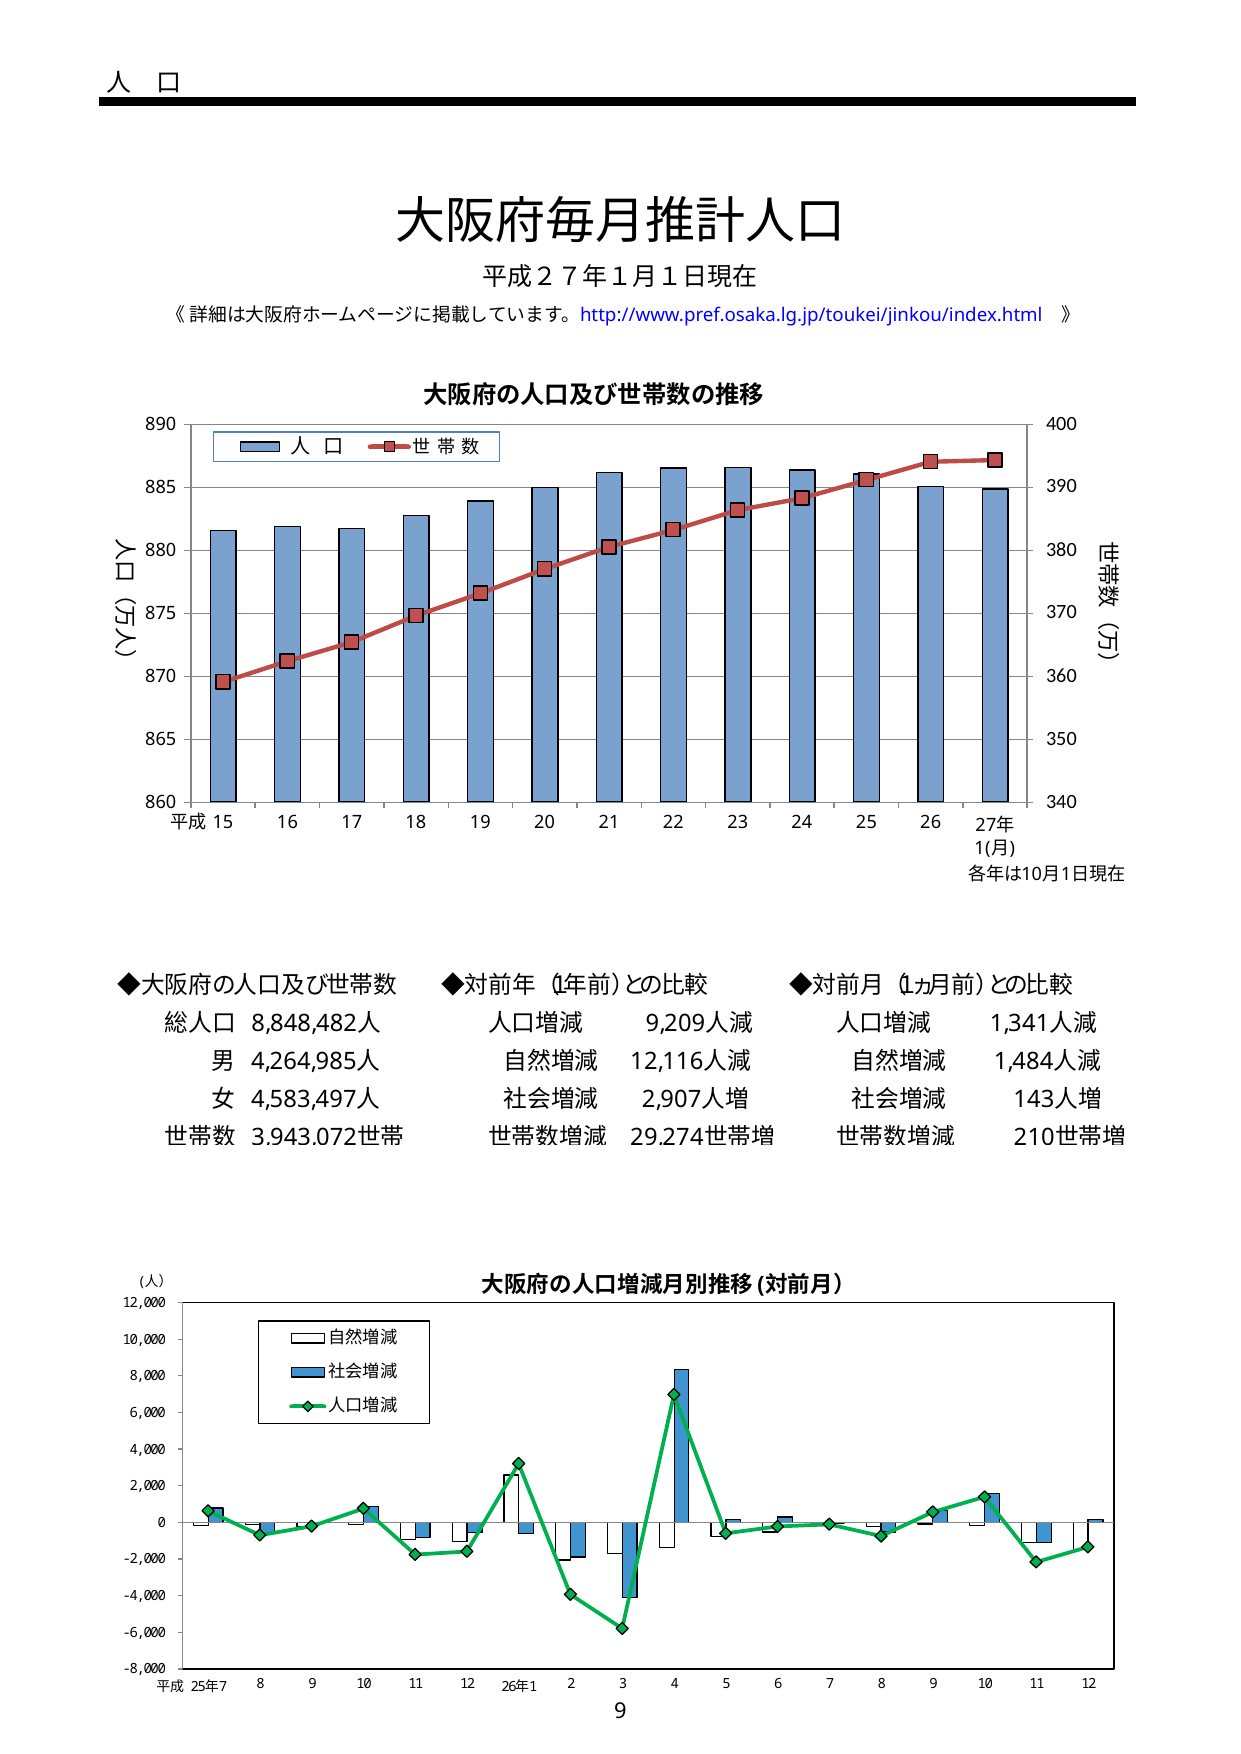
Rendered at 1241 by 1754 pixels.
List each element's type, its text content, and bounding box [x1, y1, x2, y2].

text 《 詳細は大阪府ホームページに掲載しています。http://www.pref.osaka.lg.jp/toukei/jinkou/index.html 》 [106, 294, 1134, 333]
text 大阪府毎月推計人口 [106, 106, 1134, 255]
text 平成２７年１月１日現在 [106, 255, 1134, 294]
text 人 口 [106, 61, 1134, 97]
